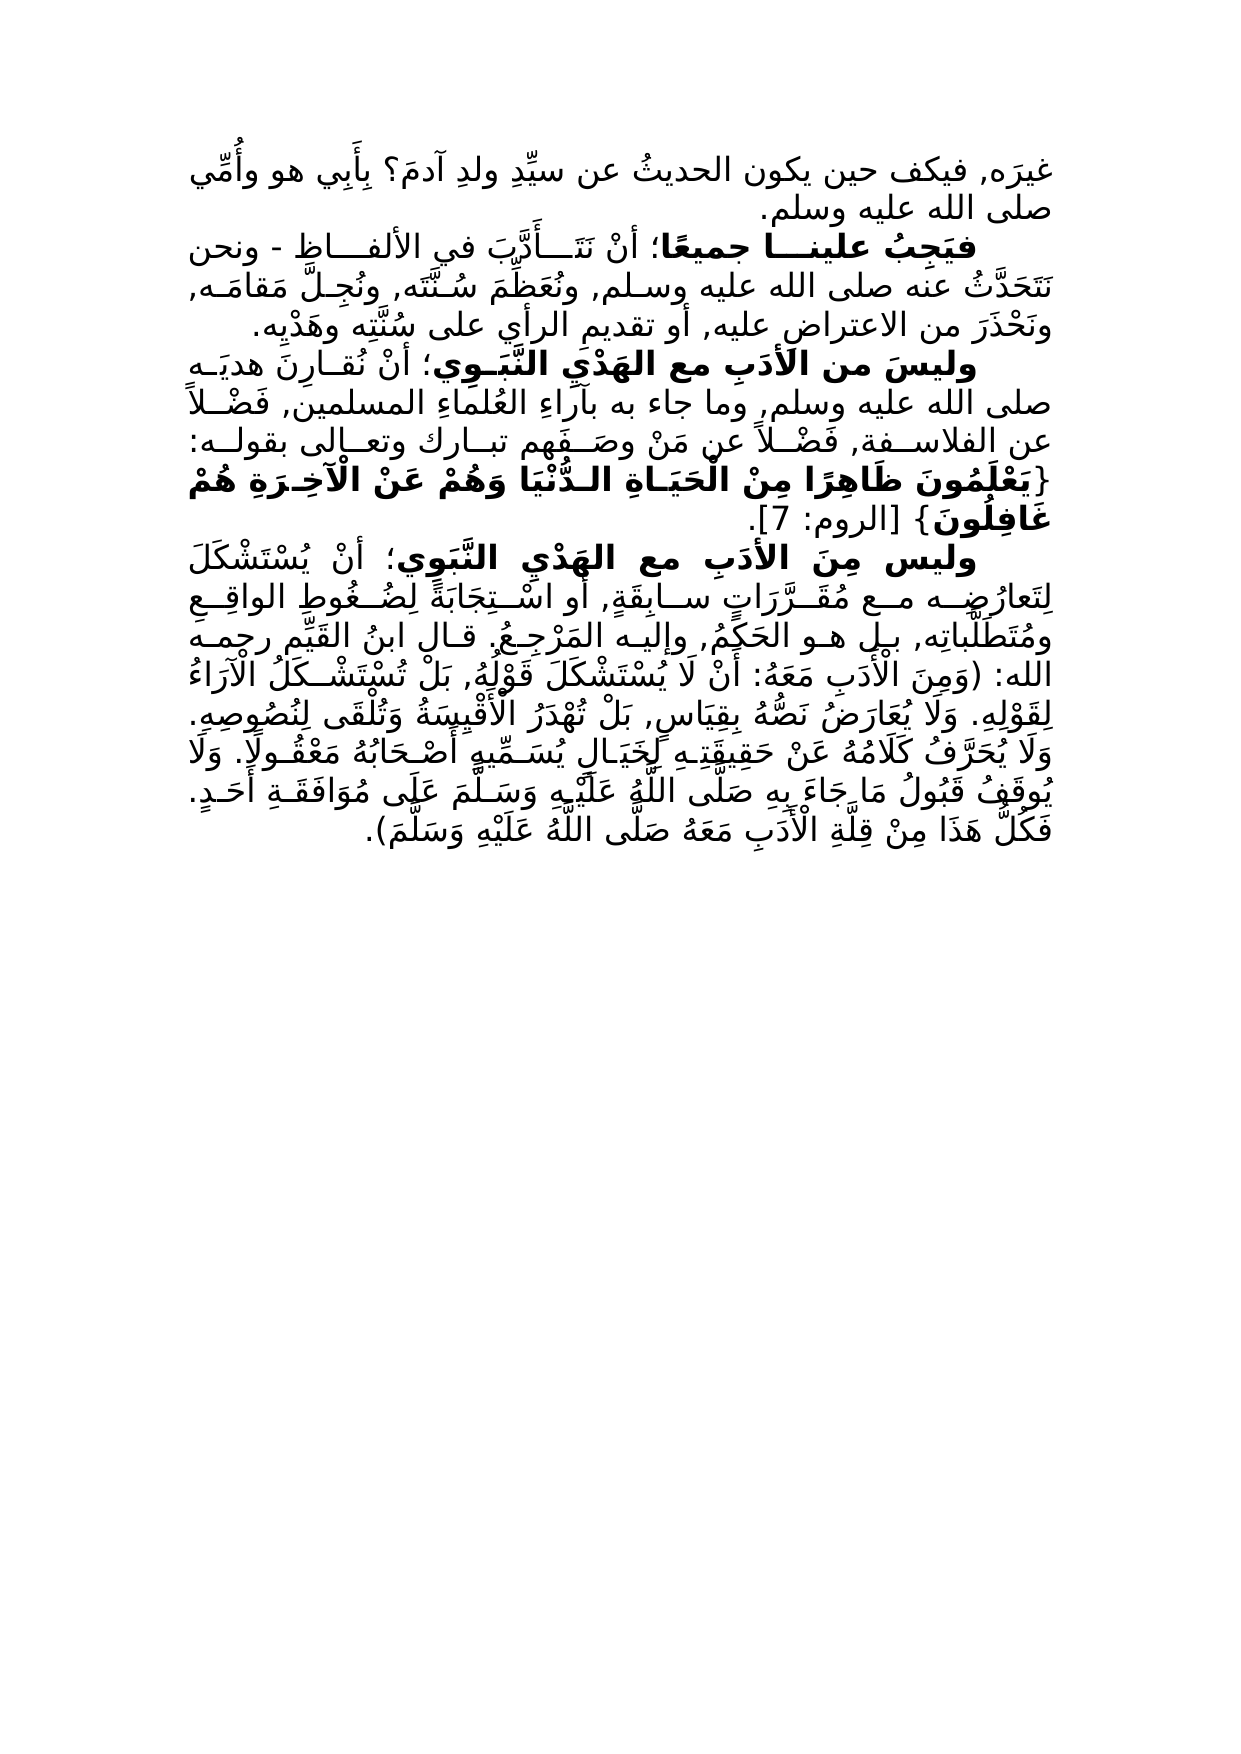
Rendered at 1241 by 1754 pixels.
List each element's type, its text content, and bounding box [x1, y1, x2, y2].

text فيَجِبُ علينا جميعًا؛ أنْ نَتَأَدَّبَ في الألفاظ - ونحن نَتَحَدَّثُ عنه صلى الله عليه وسلم, ونُعَظِّمَ سُنَّتَه, ونُجِلَّ مَقامَه, ونَحْذَرَ من الاعتراضِ عليه, أو تقديمِ الرأي على سُنَّتِه وهَدْيِه. [187, 228, 1053, 344]
text وليسَ من الأدَبِ مع الهَدْيِ النَّبَوِي؛ أنْ نُقارِنَ هديَه صلى الله عليه وسلم, وما جاء به بآراءِ العُلماءِ المسلمين, فَضْلاً عن الفلاسفة, فَضْلاً عن مَنْ وصَفَهم تبارك وتعالى بقوله: {يَعْلَمُونَ ظَاهِرًا مِنْ الْحَيَاةِ الدُّنْيَا وَهُمْ عَنْ الْآخِرَةِ هُمْ غَافِلُونَ} [الروم: 7]. [187, 344, 1053, 538]
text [187, 150, 1053, 228]
text وليس مِنَ الأدَبِ مع الهَدْيِ النَّبَوِي؛ أنْ يُسْتَشْكَلَ لِتَعارُضِه مع مُقَرَّرَاتٍ سابِقَةٍ, أو اسْتِجَابَةً لِضُغُوطِ الواقِعِ ومُتَطَلَّباتِه, بل هو الحَكَمُ, وإليه المَرْجِعُ. قال ابنُ القَيِّم رحمه الله: (وَمِنَ الْأَدَبِ مَعَهُ: أَنْ لَا يُسْتَشْكَلَ قَوْلُهُ, بَلْ تُسْتَشْكَلُ الْآرَاءُ لِقَوْلِهِ. وَلَا يُعَارَضُ نَصُّهُ بِقِيَاسٍ, بَلْ تُهْدَرُ الْأَقْيِسَةُ وَتُلْقَى لِنُصُوصِهِ. وَلَا يُحَرَّفُ كَلَامُهُ عَنْ حَقِيقَتِهِ لِخَيَالٍ يُسَمِّيهِ أَصْحَابُهُ مَعْقُولًا. وَلَا يُوقَفُ قَبُولُ مَا جَاءَ بِهِ صَلَّى اللَّهُ عَلَيْهِ وَسَلَّمَ عَلَى مُوَافَقَةِ أَحَدٍ. فَكُلُّ هَذَا مِنْ قِلَّةِ الْأَدَبِ مَعَهُ صَلَّى اللَّهُ عَلَيْهِ وَسَلَّمَ). [187, 538, 1053, 849]
